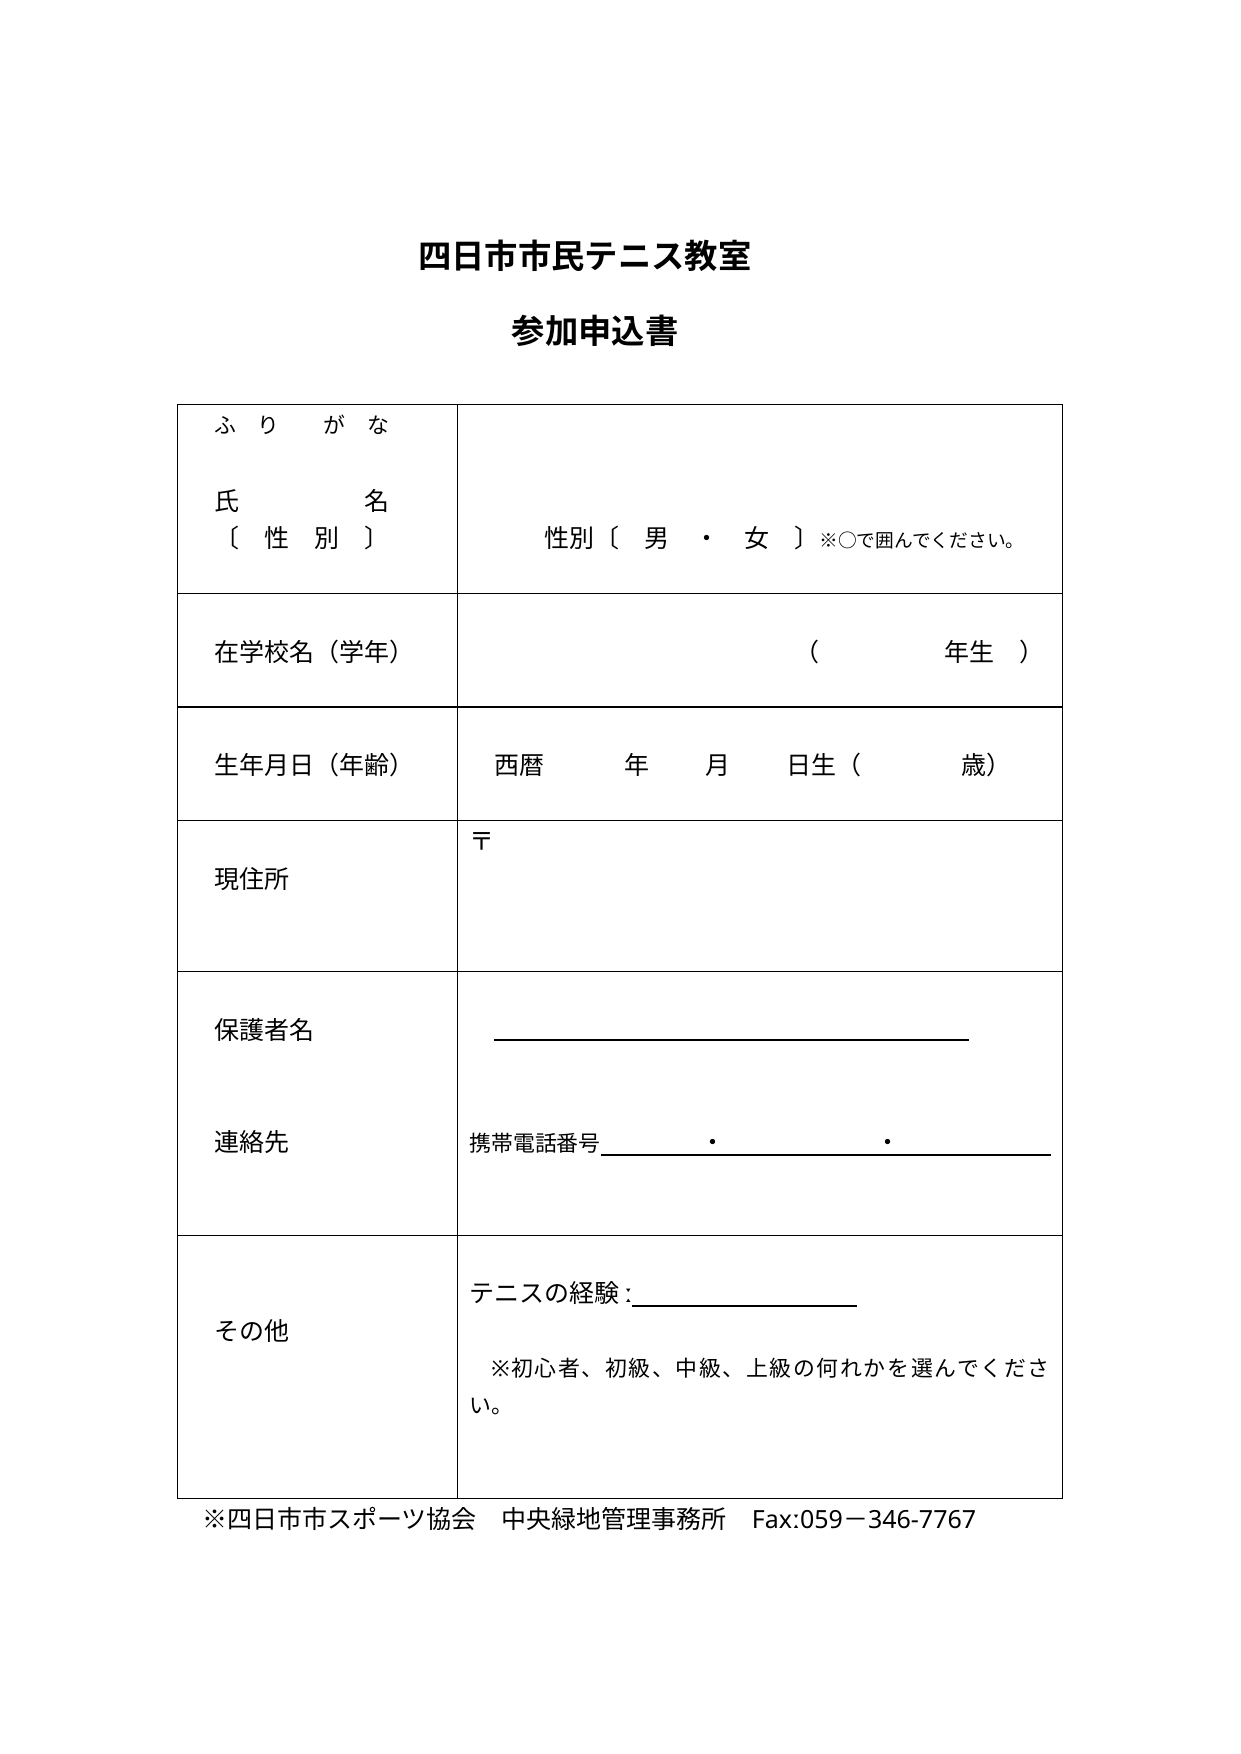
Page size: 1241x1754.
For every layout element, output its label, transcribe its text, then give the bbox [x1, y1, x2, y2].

table_cell 保護者名 連絡先 [178, 972, 457, 1234]
table_cell 生年月日（年齢） [178, 708, 457, 820]
table_cell 西暦 年 月 日生（ 歳） [458, 708, 1062, 820]
table_cell 在学校名（学年） [178, 594, 457, 706]
text 参加申込書 [177, 292, 1063, 367]
table_header 性別〔 男 ・ 女 〕※○で囲んでください。 [458, 405, 1062, 593]
table_cell 現住所 [178, 821, 457, 971]
text ※四日市市スポーツ協会 中央緑地管理事務所 Faxː059－346-7767 [177, 1499, 1063, 1537]
table_cell その他 [178, 1236, 457, 1498]
text 四日市市民テニス教室 [177, 217, 1063, 292]
table_header ふ り が な 氏 名 〔 性 別 〕 [178, 405, 457, 593]
table_cell 携帯電話番号 ・ ・ [458, 972, 1062, 1234]
table_cell （ 年生 ） [458, 594, 1062, 706]
table_cell テニスの経験ː ※初心者、初級、中級、上級の何れかを選んでください。 [458, 1236, 1062, 1498]
table_cell 〒 [458, 821, 1062, 971]
